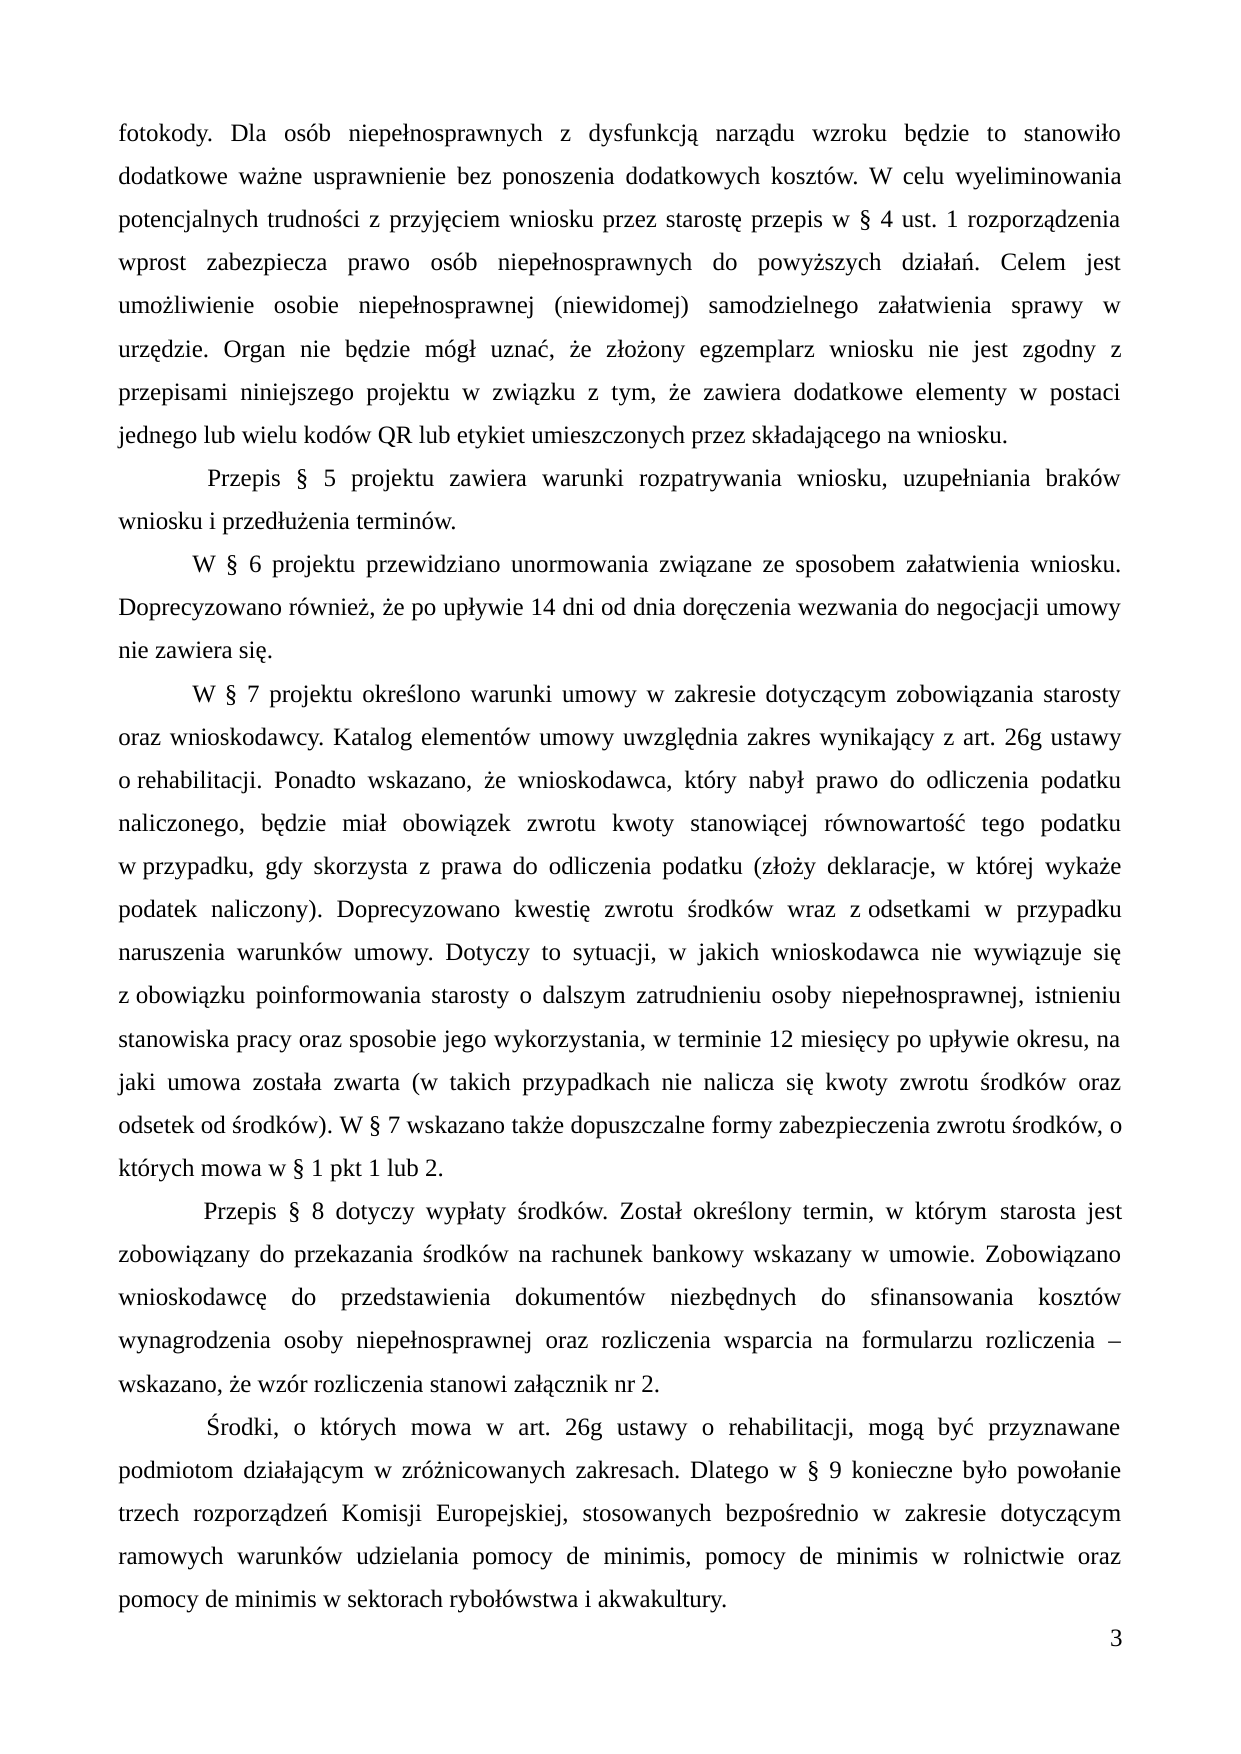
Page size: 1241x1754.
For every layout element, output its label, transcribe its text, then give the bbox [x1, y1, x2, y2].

text Przepis § 8 dotyczy wypłaty środków. Został określony termin, w którym starosta jest zobowiązany do przekazania środków na rachunek bankowy wskazany w umowie. Zobowiązano wnioskodawcę do przedstawienia dokumentów niezbędnych do sfinansowania kosztów wynagrodzenia osoby niepełnosprawnej oraz rozliczenia wsparcia na formularzu rozliczenia – wskazano, że wzór rozliczenia stanowi załącznik nr 2. [118, 1196, 1122, 1397]
text W § 7 projektu określono warunki umowy w zakresie dotyczącym zobowiązania starosty oraz wnioskodawcy. Katalog elementów umowy uwzględnia zakres wynikający z art. 26g ustawy o rehabilitacji. Ponadto wskazano, że wnioskodawca, który nabył prawo do odliczenia podatku naliczonego, będzie miał obowiązek zwrotu kwoty stanowiącej równowartość tego podatku w przypadku, gdy skorzysta z prawa do odliczenia podatku (złoży deklaracje, w której wykaże podatek naliczony). Doprecyzowano kwestię zwrotu środków wraz z odsetkami w przypadku naruszenia warunków umowy. Dotyczy to sytuacji, w jakich wnioskodawca nie wywiązuje się z obowiązku poinformowania starosty o dalszym zatrudnieniu osoby niepełnosprawnej, istnieniu stanowiska pracy oraz sposobie jego wykorzystania, w terminie 12 miesięcy po upływie okresu, na jaki umowa została zwarta (w takich przypadkach nie nalicza się kwoty zwrotu środków oraz odsetek od środków). W § 7 wskazano także dopuszczalne formy zabezpieczenia zwrotu środków, o których mowa w § 1 pkt 1 lub 2. [118, 679, 1122, 1182]
text W § 6 projektu przewidziano unormowania związane ze sposobem załatwienia wniosku. Doprecyzowano również, że po upływie 14 dni od dnia doręczenia wezwania do negocjacji umowy nie zawiera się. [118, 549, 1122, 664]
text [118, 118, 1122, 449]
text Środki, o których mowa w art. 26g ustawy o rehabilitacji, mogą być przyznawane podmiotom działającym w zróżnicowanych zakresach. Dlatego w § 9 konieczne było powołanie trzech rozporządzeń Komisji Europejskiej, stosowanych bezpośrednio w zakresie dotyczącym ramowych warunków udzielania pomocy de minimis, pomocy de minimis w rolnictwie oraz pomocy de minimis w sektorach rybołówstwa i akwakultury. [118, 1412, 1122, 1613]
text Przepis § 5 projektu zawiera warunki rozpatrywania wniosku, uzupełniania braków wniosku i przedłużenia terminów. [118, 463, 1122, 535]
